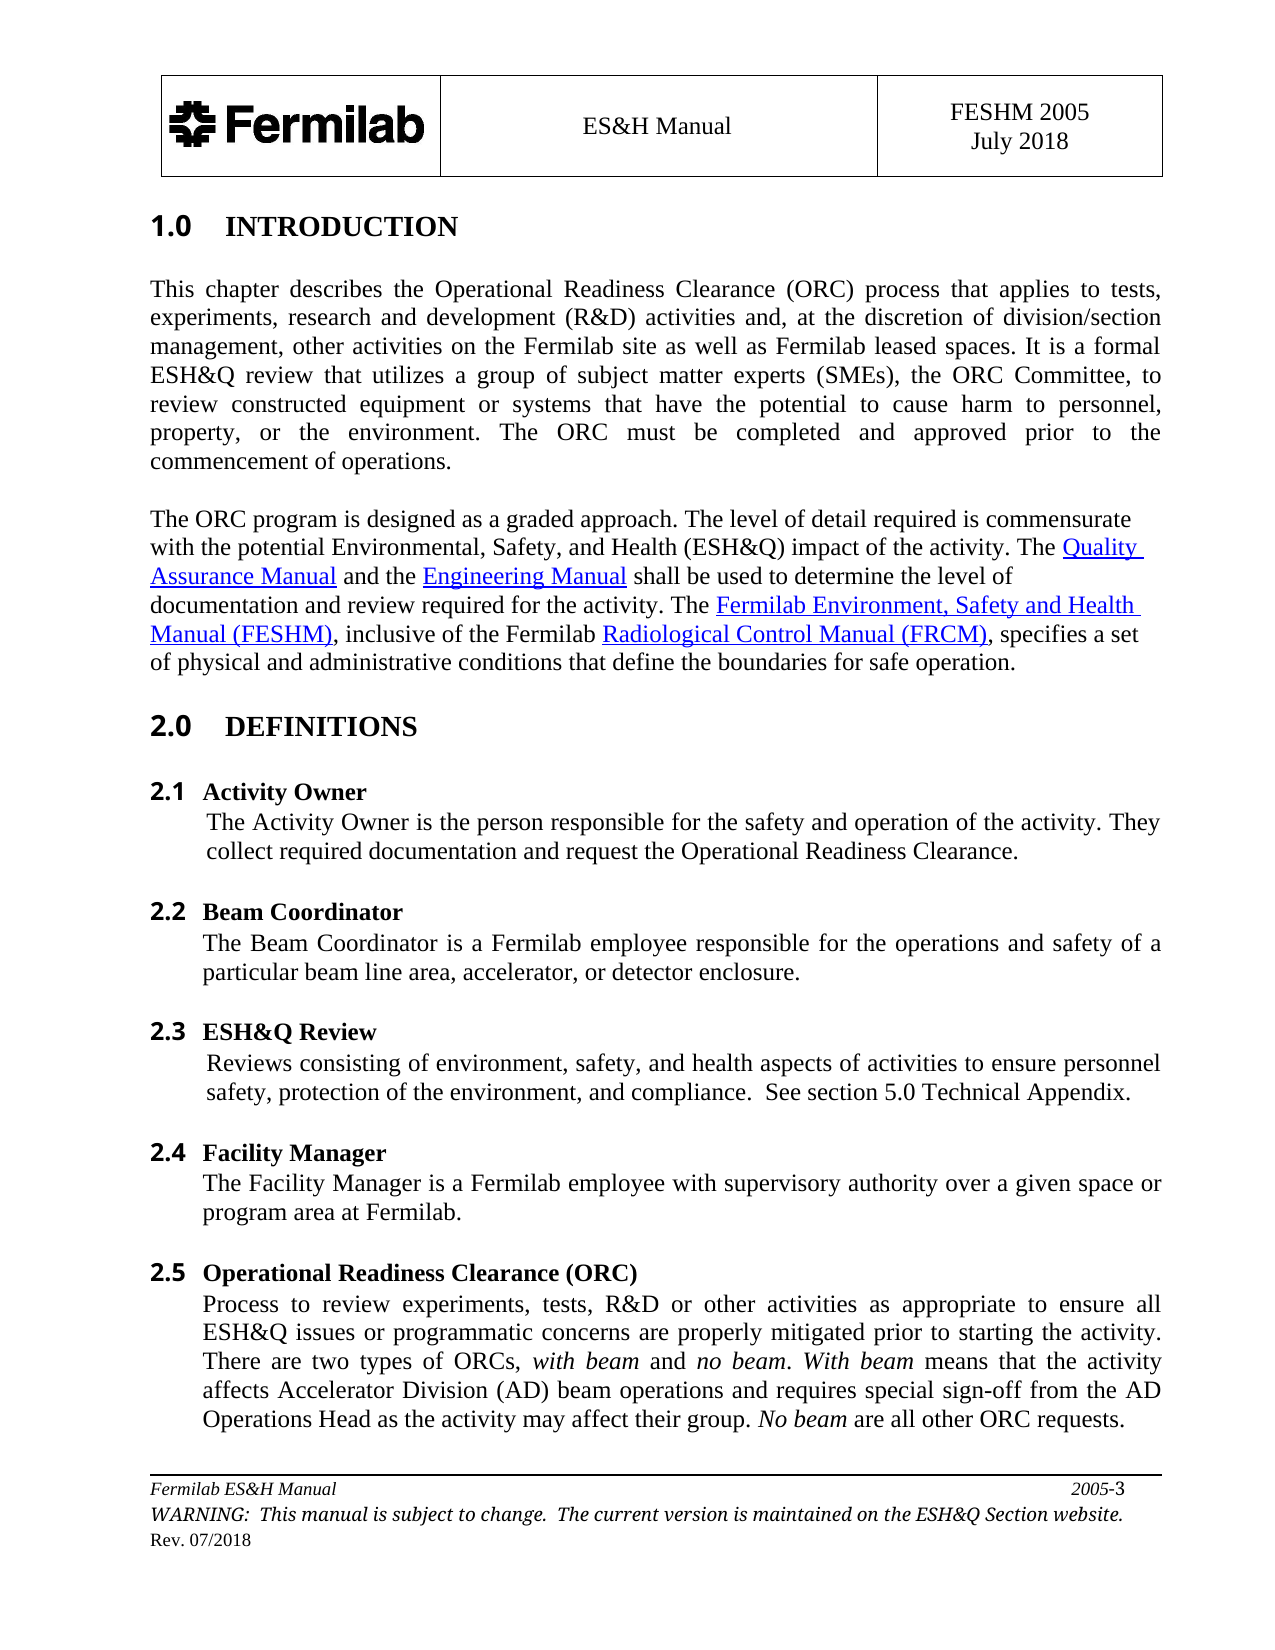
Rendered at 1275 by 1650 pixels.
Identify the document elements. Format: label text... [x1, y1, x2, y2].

picture [169, 101, 424, 147]
subtitle DEFINITIONS [150, 705, 1162, 745]
text The Activity Owner is the person responsible for the safety and operation of the activity. They collect required documentation and request the Operational Readiness Clearance. [206, 807, 1162, 865]
text The ORC program is designed as a graded approach. The level of detail required is commensurate with the potential Environmental, Safety, and Health (ESH&Q) impact of the activity. The Quality Assurance Manual and the Engineering Manual shall be used to determine the level of documentation and review required for the activity. The Fermilab Environment, Safety and Health Manual (FESHM), inclusive of the Fermilab Radiological Control Manual (FRCM), specifies a set of physical and administrative conditions that define the boundaries for safe operation. [150, 504, 1162, 676]
text This chapter describes the Operational Readiness Clearance (ORC) process that applies to tests, experiments, research and development (R&D) activities and, at the discretion of division/section management, other activities on the Fermilab site as well as Fermilab leased spaces. It is a formal ESH&Q review that utilizes a group of subject matter experts (SMEs), the ORC Committee, to review constructed equipment or systems that have the potential to cause harm to personnel, property, or the environment. The ORC must be completed and approved prior to the commencement of operations. [150, 274, 1162, 475]
text Process to review experiments, tests, R&D or other activities as appropriate to ensure all ESH&Q issues or programmatic concerns are properly mitigated prior to starting the activity. There are two types of ORCs, with beam and no beam. With beam means that the activity affects Accelerator Division (AD) beam operations and requires special sign-off from the AD Operations Head as the activity may affect their group. No beam are all other ORC requests. [202, 1289, 1162, 1432]
subtitle Facility Manager [150, 1134, 1162, 1168]
subtitle ESH&Q Review [150, 1014, 1162, 1048]
text The Beam Coordinator is a Fermilab employee responsible for the operations and safety of a particular beam line area, accelerator, or detector enclosure. [202, 928, 1162, 985]
text The Facility Manager is a Fermilab employee with supervisory authority over a given space or program area at Fermilab. [202, 1168, 1162, 1226]
subtitle Operational Readiness Clearance (ORC) [150, 1255, 1162, 1289]
subtitle Activity Owner [150, 773, 1162, 807]
subtitle Beam Coordinator [150, 894, 1162, 928]
text Reviews consisting of environment, safety, and health aspects of activities to ensure personnel safety, protection of the environment, and compliance. See section 5.0 Technical Appendix. [206, 1048, 1162, 1106]
subtitle INTRODUCTION [150, 205, 1162, 245]
